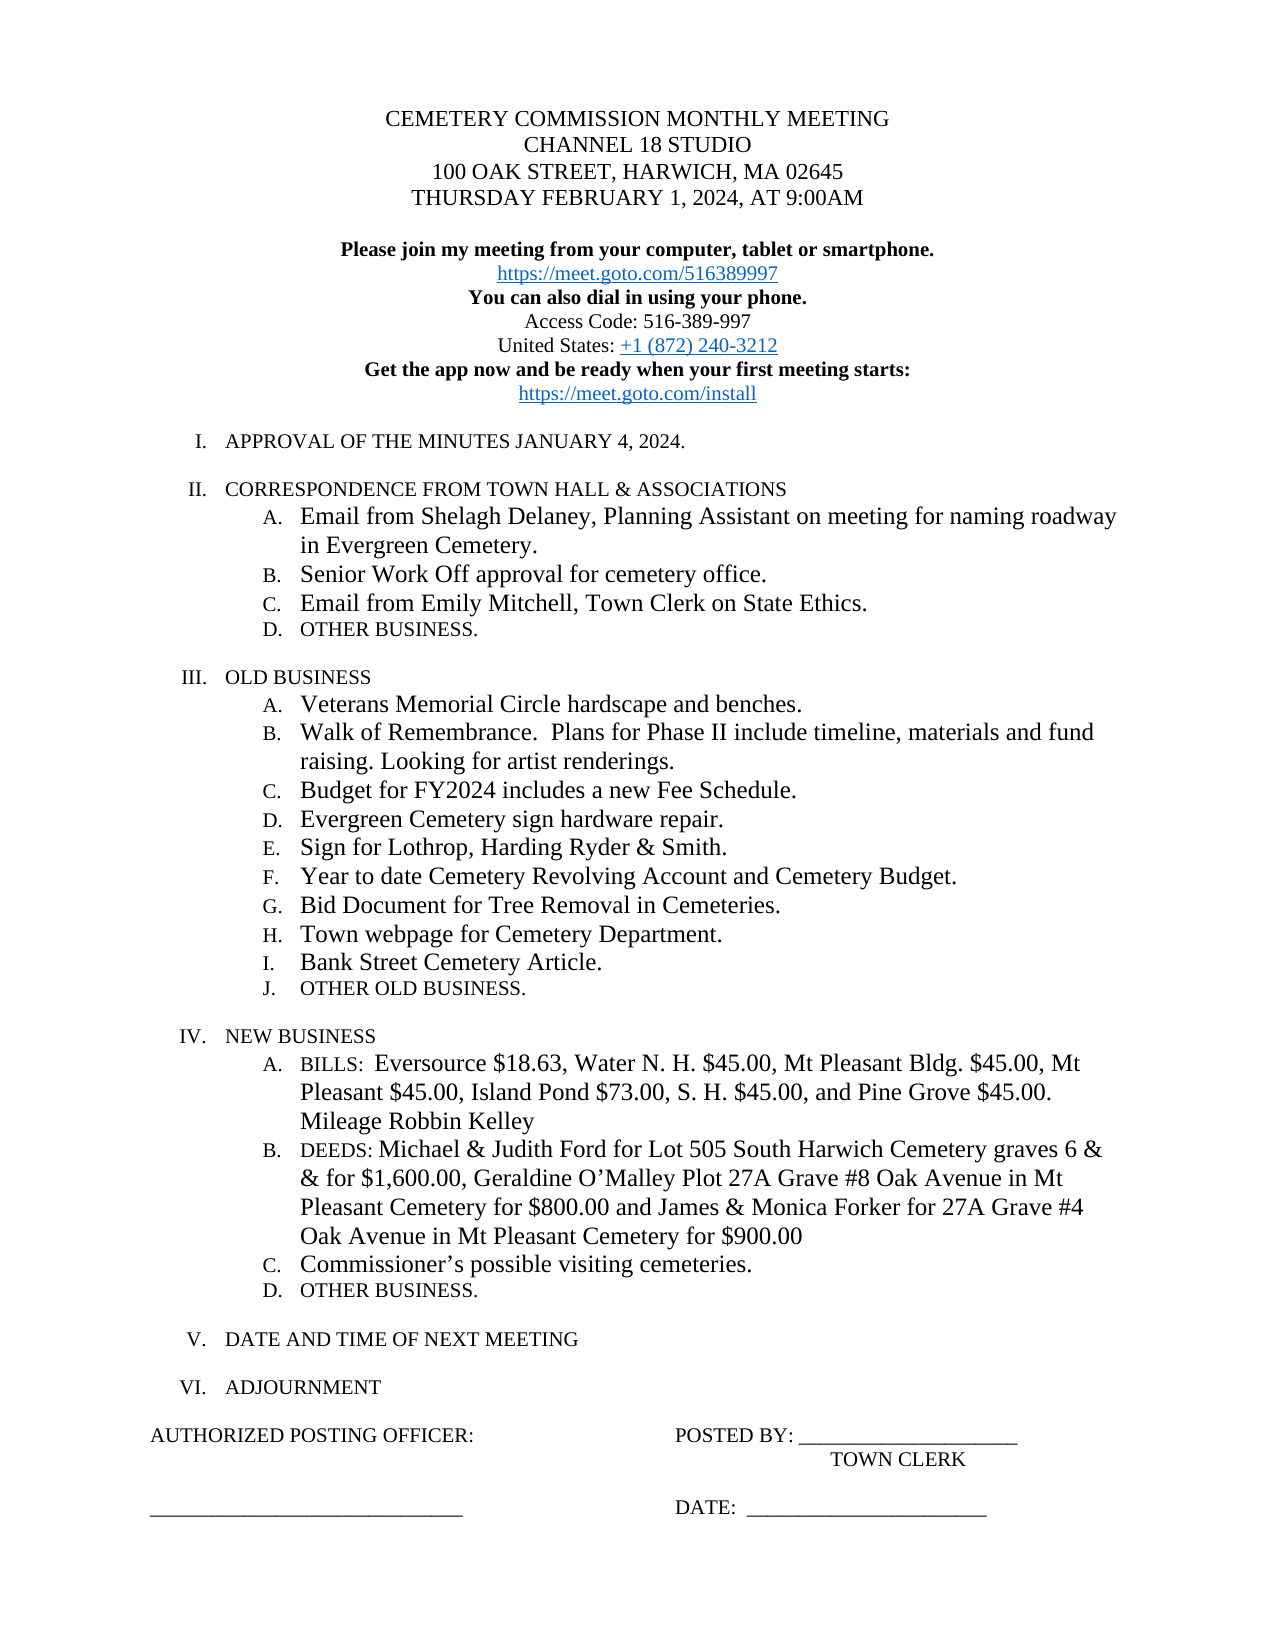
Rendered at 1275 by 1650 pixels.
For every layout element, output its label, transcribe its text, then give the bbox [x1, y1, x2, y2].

list Commissioner’s possible visiting cemeteries. [262, 1249, 1125, 1278]
text Authorized posting officer: posted by: _____________________ [150, 1423, 1125, 1447]
list Walk of Remembrance. Plans for Phase II include timeline, materials and fund raising. Looking for artist renderings. [262, 717, 1125, 775]
list Bank Street Cemetery Article. [262, 947, 1125, 976]
list Senior Work Off approval for cemetery office. [262, 559, 1125, 588]
list Deeds: Michael & Judith Ford for Lot 505 South Harwich Cemetery graves 6 & & for $1,600.00, Geraldine O’Malley Plot 27A Grave #8 Oak Avenue in Mt Pleasant Cemetery for $800.00 and James & Monica Forker for 27A Grave #4 Oak Avenue in Mt Pleasant Cemetery for $900.00 [262, 1134, 1125, 1249]
list Bills: Eversource $18.63, Water N. H. $45.00, Mt Pleasant Bldg. $45.00, Mt Pleasant $45.00, Island Pond $73.00, S. H. $45.00, and Pine Grove $45.00. Mileage Robbin Kelley [262, 1048, 1125, 1134]
text town clerk [150, 1447, 1125, 1471]
list other business. [262, 616, 1125, 641]
list Town webpage for Cemetery Department. [262, 919, 1125, 947]
list Correspondence from town & Associations [207, 477, 1125, 501]
list other old business. [262, 976, 1125, 1000]
list Adjournment [206, 1374, 1125, 1399]
text Cemetery Commission Monthly meeting [150, 105, 1125, 131]
list Evergreen Cemetery sign hardware repair. [262, 804, 1125, 832]
list Old business [207, 664, 1125, 689]
list Veterans Memorial Circle hardscape and benches. [262, 689, 1125, 717]
text 100 Oak street, Harwich, MA 02645 [150, 158, 1125, 184]
list Date and Time of next meeting [206, 1326, 1125, 1351]
list new business [206, 1024, 1125, 1048]
text thursday february 1, 2024, at 9:00AM [150, 184, 1125, 210]
list Sign for Lothrop, Harding Ryder & Smith. [262, 832, 1125, 861]
list Year to date Cemetery Revolving Account and Cemetery Budget. [262, 861, 1125, 890]
text Please join my meeting from your computer, tablet or smartphone. https://meet.goto.com/516389997 You can also dial in using your phone. Access Code: 516-389-997 United States: +1 (872) 240-3212 Get the app now and be ready when your first meeting starts: https://meet.goto.com/install [150, 237, 1125, 405]
list other business. [262, 1278, 1125, 1302]
list Budget for FY2024 includes a new Fee Schedule. [262, 775, 1125, 804]
text Channel 18 Studio [150, 131, 1125, 158]
list Email from Emily Mitchell, Town Clerk on State Ethics. [262, 588, 1125, 616]
list Email from Shelagh Delaney, Planning Assistant on meeting for naming roadway in Evergreen Cemetery. [262, 501, 1125, 559]
list Bid Document for Tree Removal in Cemeteries. [262, 890, 1125, 919]
text ______________________________ Date: _______________________ [150, 1495, 1125, 1519]
list Approval of the minutes january 4, 2024. [207, 429, 1125, 453]
